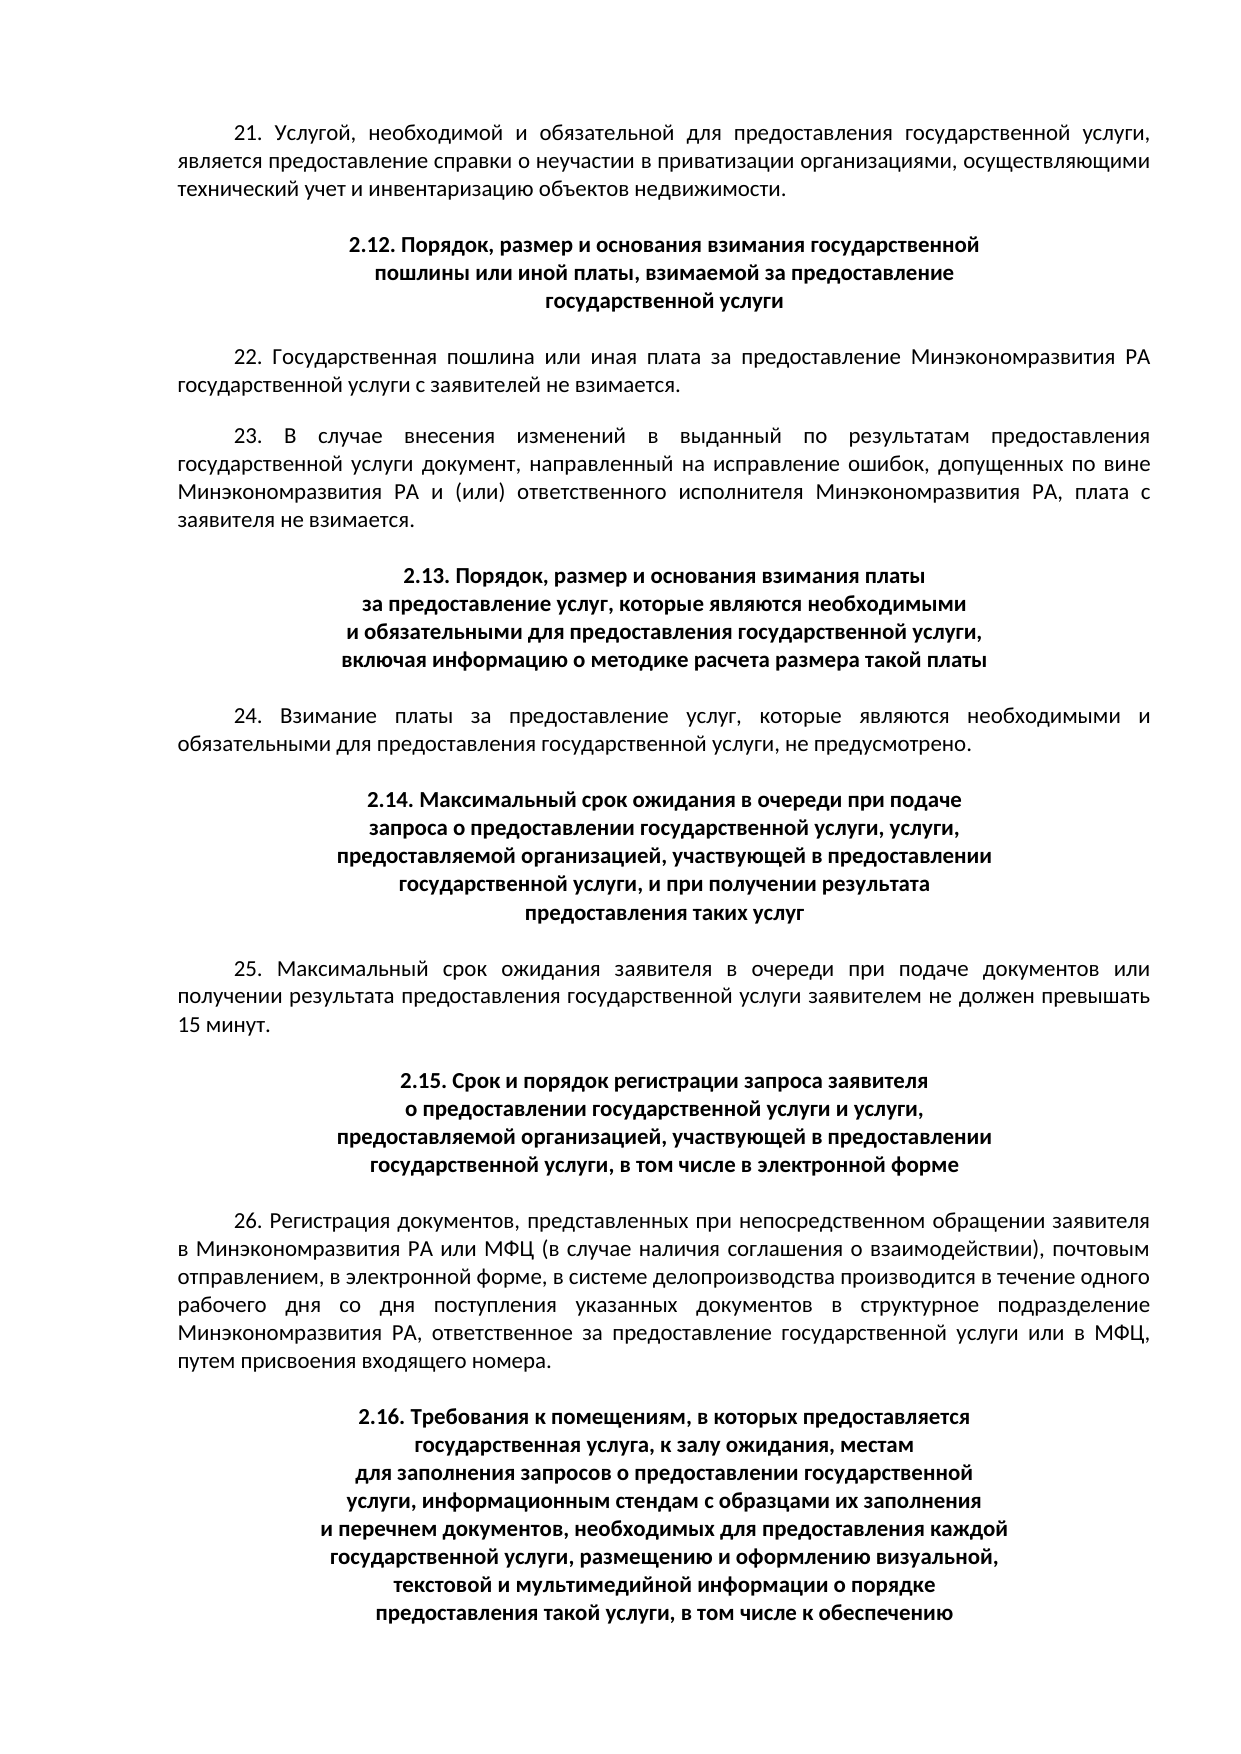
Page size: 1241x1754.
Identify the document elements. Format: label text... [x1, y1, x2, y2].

title и обязательными для предоставления государственной услуги, [177, 617, 1152, 645]
title текстовой и мультимедийной информации о порядке [177, 1570, 1152, 1598]
title предоставляемой организацией, участвующей в предоставлении [177, 842, 1152, 869]
title пошлины или иной платы, взимаемой за предоставление [177, 258, 1152, 286]
title запроса о предоставлении государственной услуги, услуги, [177, 813, 1152, 842]
title государственная услуга, к залу ожидания, местам [177, 1430, 1152, 1458]
title услуги, информационным стендам с образцами их заполнения [177, 1486, 1152, 1514]
title включая информацию о методике расчета размера такой платы [177, 645, 1152, 673]
title государственной услуги [177, 286, 1152, 314]
text 21. Услугой, необходимой и обязательной для предоставления государственной услуги, является предоставление справки о неучастии в приватизации организациями, осуществляющими технический учет и инвентаризацию объектов недвижимости. [177, 118, 1152, 202]
title и перечнем документов, необходимых для предоставления каждой [177, 1514, 1152, 1542]
text 26. Регистрация документов, представленных при непосредственном обращении заявителя в Минэкономразвития РА или МФЦ (в случае наличия соглашения о взаимодействии), почтовым отправлением, в электронной форме, в системе делопроизводства производится в течение одного рабочего дня со дня поступления указанных документов в структурное подразделение Минэкономразвития РА, ответственное за предоставление государственной услуги или в МФЦ, путем присвоения входящего номера. [177, 1206, 1152, 1374]
title 2.14. Максимальный срок ожидания в очереди при подаче [177, 786, 1152, 813]
text 23. В случае внесения изменений в выданный по результатам предоставления государственной услуги документ, направленный на исправление ошибок, допущенных по вине Минэкономразвития РА и (или) ответственного исполнителя Минэкономразвития РА, плата с заявителя не взимается. [177, 421, 1152, 533]
title 2.13. Порядок, размер и основания взимания платы [177, 561, 1152, 589]
title 2.15. Срок и порядок регистрации запроса заявителя [177, 1066, 1152, 1094]
title государственной услуги, размещению и оформлению визуальной, [177, 1542, 1152, 1570]
title для заполнения запросов о предоставлении государственной [177, 1458, 1152, 1486]
title 2.16. Требования к помещениям, в которых предоставляется [177, 1402, 1152, 1430]
title предоставления таких услуг [177, 898, 1152, 926]
title предоставляемой организацией, участвующей в предоставлении [177, 1122, 1152, 1150]
title за предоставление услуг, которые являются необходимыми [177, 589, 1152, 617]
title 2.12. Порядок, размер и основания взимания государственной [177, 230, 1152, 258]
title государственной услуги, в том числе в электронной форме [177, 1150, 1152, 1178]
title о предоставлении государственной услуги и услуги, [177, 1094, 1152, 1122]
text 25. Максимальный срок ожидания заявителя в очереди при подаче документов или получении результата предоставления государственной услуги заявителем не должен превышать 15 минут. [177, 954, 1152, 1038]
text 24. Взимание платы за предоставление услуг, которые являются необходимыми и обязательными для предоставления государственной услуги, не предусмотрено. [177, 701, 1152, 757]
text 22. Государственная пошлина или иная плата за предоставление Минэкономразвития РА государственной услуги с заявителей не взимается. [177, 342, 1152, 398]
title предоставления такой услуги, в том числе к обеспечению [177, 1598, 1152, 1626]
title государственной услуги, и при получении результата [177, 869, 1152, 898]
